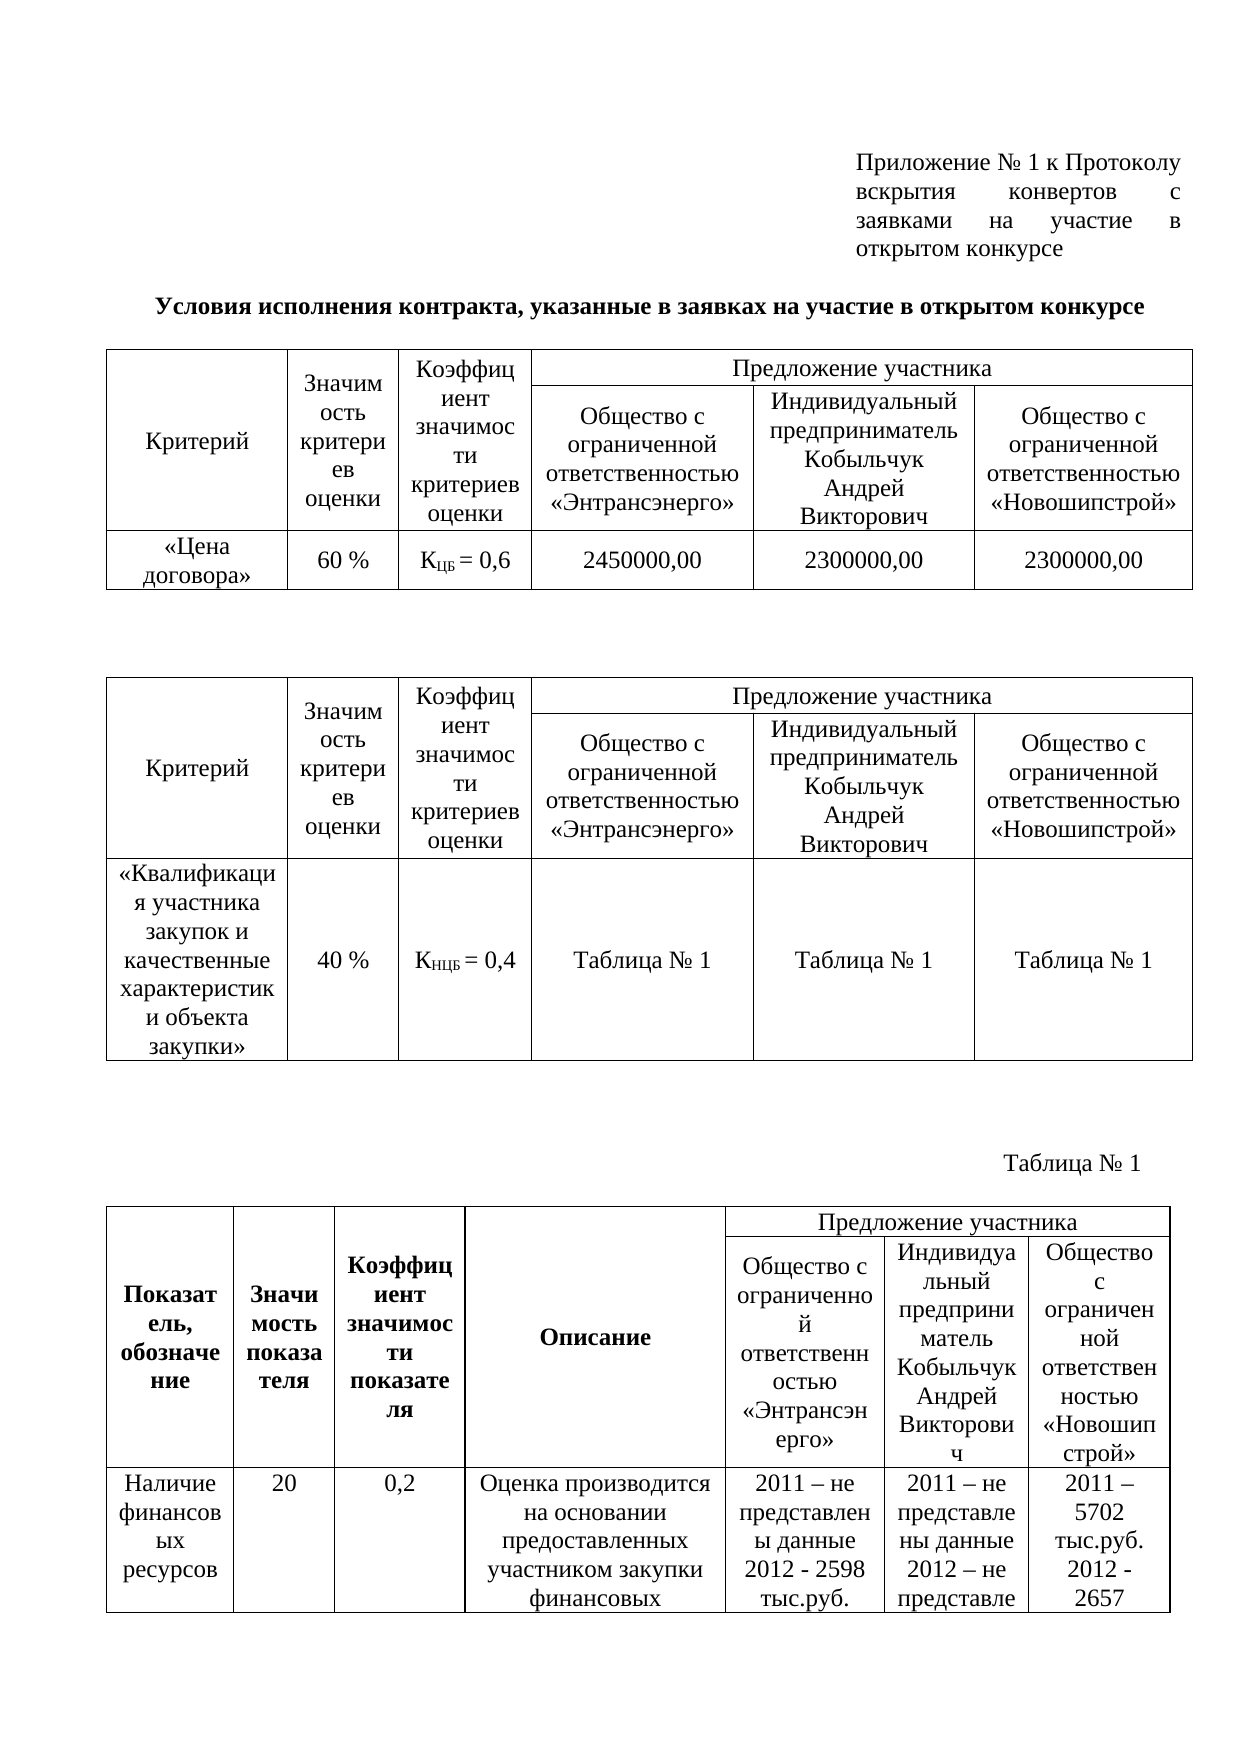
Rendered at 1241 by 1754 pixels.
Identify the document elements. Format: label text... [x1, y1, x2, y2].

table_header Предложение участника [726, 1207, 1169, 1236]
table_cell 40 % [288, 859, 398, 1060]
table_cell 60 % [288, 531, 398, 589]
table_header Критерий [107, 678, 287, 857]
table_header Значимость критериев оценки [288, 678, 398, 857]
text Приложение № 1 к Протоколу вскрытия конвертов с заявками на участие в открытом конкурсе [856, 147, 1181, 262]
table_header Коэффициент значимости показателя [335, 1207, 464, 1467]
table_header Значимость показателя [234, 1207, 334, 1467]
table_cell «Квалификация участника закупок и качественные характеристики объекта закупки» [107, 859, 287, 1060]
table_cell Общество с ограниченной ответственностью «Энтрансэнерго» [532, 386, 753, 530]
table_cell Наличие финансовых ресурсов [107, 1468, 233, 1612]
table_cell Общество с ограниченной ответственностью «Новошипстрой» [975, 714, 1192, 857]
table_cell Таблица № 1 [975, 859, 1192, 1060]
table_header Коэффициент значимости критериев оценки [399, 678, 531, 857]
table_header Значимость критериев оценки [288, 350, 398, 530]
text Условия исполнения контракта, указанные в заявках на участие в открытом конкурсе [118, 291, 1181, 320]
table_cell 2450000,00 [532, 531, 753, 589]
table_cell 2300000,00 [754, 531, 974, 589]
table_cell Индивидуальный предприниматель Кобыльчук Андрей Викторович [754, 714, 974, 857]
table_header Предложение участника [532, 678, 1192, 713]
table_cell 0,2 [335, 1468, 464, 1612]
table_cell Таблица № 1 [532, 859, 753, 1060]
table_cell Общество с ограниченной ответственностью «Новошипстрой» [975, 386, 1192, 530]
table_cell «Цена договора» [107, 531, 287, 589]
table_header Показатель, обозначение [107, 1207, 233, 1467]
table_cell Индивидуальный предприниматель Кобыльчук Андрей Викторович [885, 1237, 1028, 1467]
table_header Коэффициент значимости критериев оценки [399, 350, 531, 530]
table_header Предложение участника [532, 350, 1192, 385]
table_cell 2011 – не представлены данные 2012 – не представлены данные 2013 – не представлены данные [885, 1468, 1028, 1612]
table_cell 2011 – 5702 тыс.руб. 2012 - 2657 тыс.руб. 2013 – 3416 тыс.руб. [1029, 1468, 1169, 1612]
table_cell Таблица № 1 [754, 859, 974, 1060]
table_cell 20 [234, 1468, 334, 1612]
table_cell Общество с ограниченной ответственностью «Энтрансэнерго» [532, 714, 753, 857]
table_cell 2300000,00 [975, 531, 1192, 589]
table_cell 2011 – не представлены данные 2012 - 2598 тыс.руб. 2013 – 216 тыс.руб. [726, 1468, 884, 1612]
table_cell Общество с ограниченной ответственностью «Энтрансэнерго» [726, 1237, 884, 1467]
table_cell КНЦБ = 0,4 [399, 859, 531, 1060]
table_cell Общество с ограниченной ответственностью «Новошипстрой» [1029, 1237, 1169, 1467]
table_cell Индивидуальный предприниматель Кобыльчук Андрей Викторович [754, 386, 974, 530]
table_header Критерий [107, 350, 287, 530]
table_cell КЦБ = 0,6 [399, 531, 531, 589]
text Таблица № 1 [1003, 1148, 1181, 1177]
table_header Описание [466, 1207, 725, 1467]
